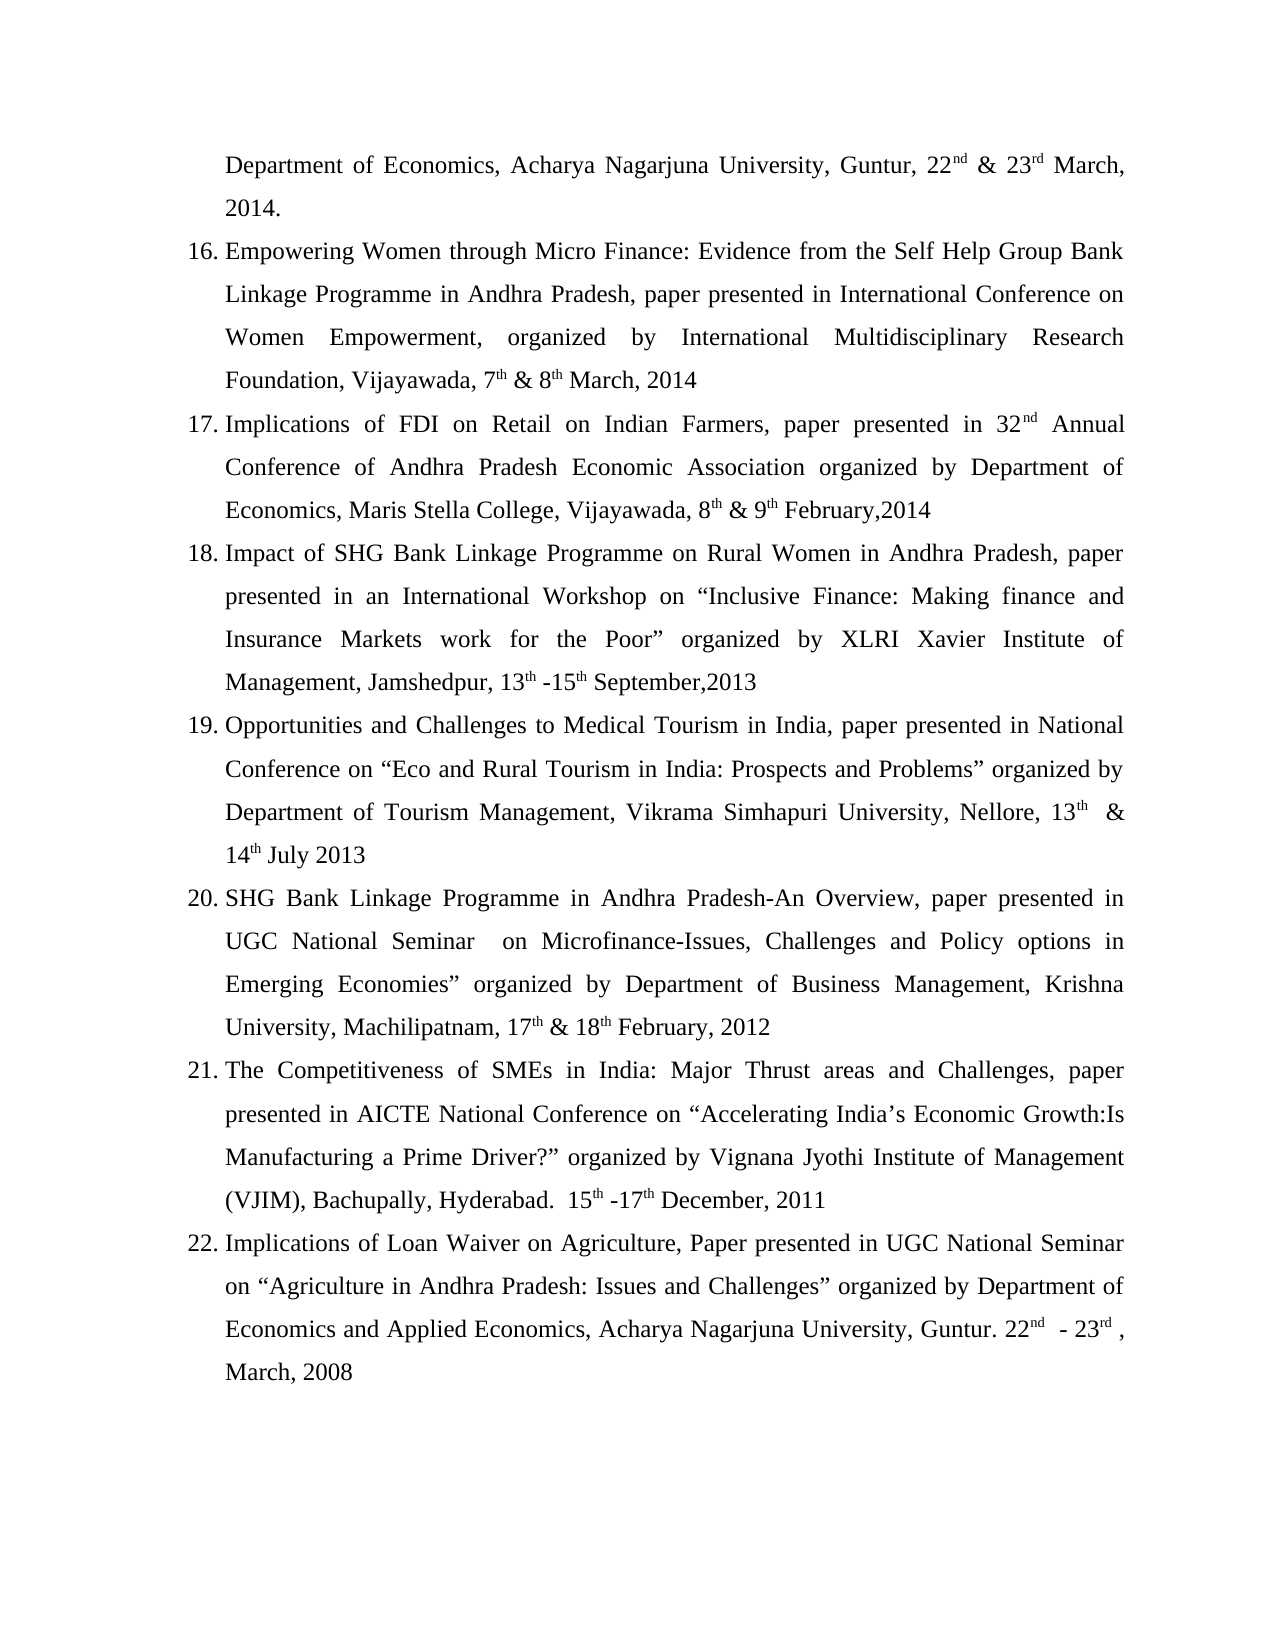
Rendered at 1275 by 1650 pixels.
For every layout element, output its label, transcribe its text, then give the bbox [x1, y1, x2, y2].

list Implications of FDI on Retail on Indian Farmers, paper presented in 32nd Annual Conference of Andhra Pradesh Economic Association organized by Department of Economics, Maris Stella College, Vijayawada, 8th & 9th February,2014 [187, 409, 1125, 524]
list Impact of SHG Bank Linkage Programme on Rural Women in Andhra Pradesh, paper presented in an International Workshop on “Inclusive Finance: Making finance and Insurance Markets work for the Poor” organized by XLRI Xavier Institute of Management, Jamshedpur, 13th -15th September,2013 [187, 538, 1125, 696]
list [187, 150, 1125, 222]
list The Competitiveness of SMEs in India: Major Thrust areas and Challenges, paper presented in AICTE National Conference on “Accelerating India’s Economic Growth:Is Manufacturing a Prime Driver?” organized by Vignana Jyothi Institute of Management (VJIM), Bachupally, Hyderabad. 15th -17th December, 2011 [187, 1056, 1125, 1214]
list Implications of Loan Waiver on Agriculture, Paper presented in UGC National Seminar on “Agriculture in Andhra Pradesh: Issues and Challenges” organized by Department of Economics and Applied Economics, Acharya Nagarjuna University, Guntur. 22nd - 23rd , March, 2008 [187, 1228, 1125, 1386]
list SHG Bank Linkage Programme in Andhra Pradesh-An Overview, paper presented in UGC National Seminar on Microfinance-Issues, Challenges and Policy options in Emerging Economies” organized by Department of Business Management, Krishna University, Machilipatnam, 17th & 18th February, 2012 [187, 883, 1125, 1041]
list Empowering Women through Micro Finance: Evidence from the Self Help Group Bank Linkage Programme in Andhra Pradesh, paper presented in International Conference on Women Empowerment, organized by International Multidisciplinary Research Foundation, Vijayawada, 7th & 8th March, 2014 [187, 236, 1125, 394]
list Opportunities and Challenges to Medical Tourism in India, paper presented in National Conference on “Eco and Rural Tourism in India: Prospects and Problems” organized by Department of Tourism Management, Vikrama Simhapuri University, Nellore, 13th & 14th July 2013 [187, 711, 1125, 869]
